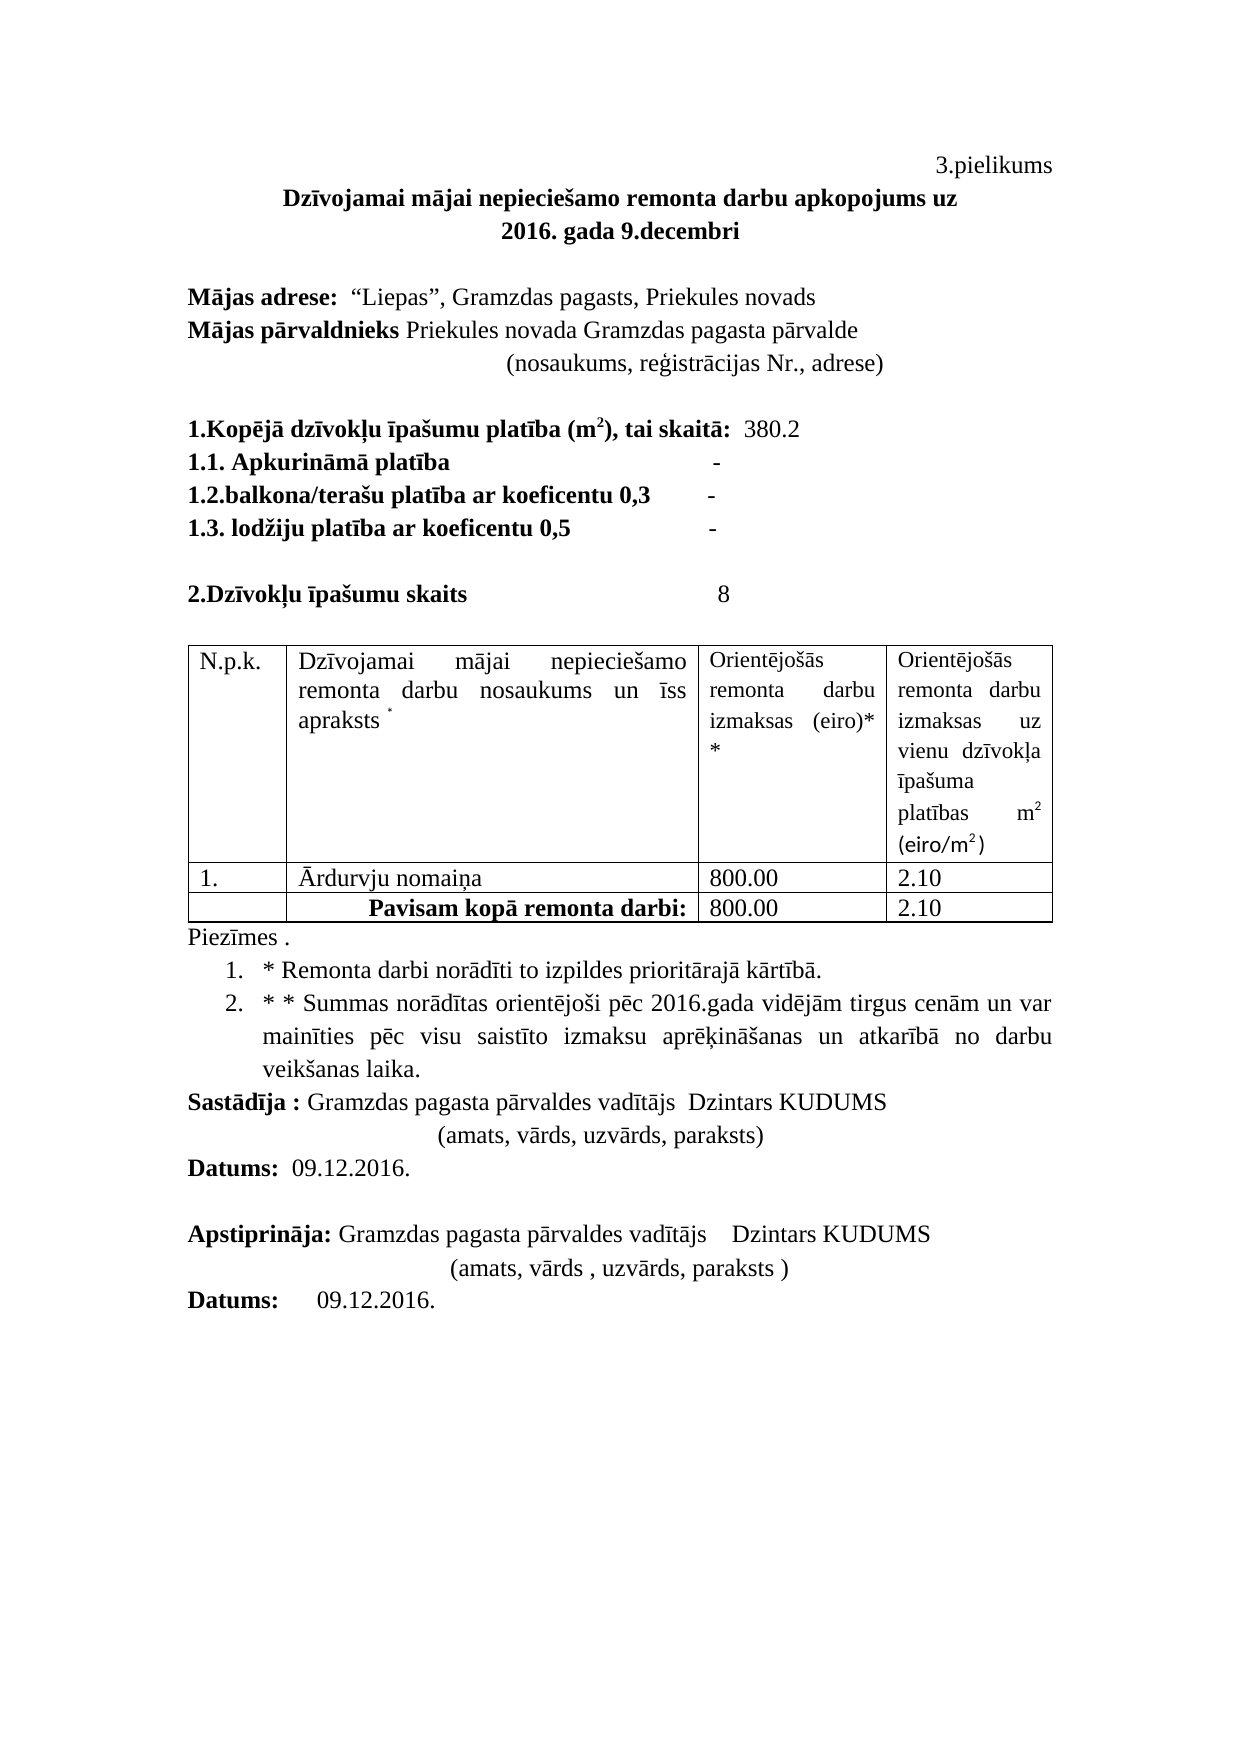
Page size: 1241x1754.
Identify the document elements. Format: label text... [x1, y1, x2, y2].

text Datums: 09.12.2016. [187, 1286, 1053, 1314]
table_cell 2.10 [887, 893, 1052, 921]
text 1.1. Apkurināmā platība - [187, 447, 1053, 476]
text 2.Dzīvokļu īpašumu skaits 8 [187, 579, 1053, 608]
text 1.2.balkona/terašu platība ar koeficentu 0,3 - [187, 480, 1053, 509]
text Datums: 09.12.2016. [187, 1153, 1053, 1182]
table_header Dzīvojamai mājai nepieciešamo remonta darbu nosaukums un īss apraksts * [287, 646, 698, 862]
text Sastādīja : Gramzdas pagasta pārvaldes vadītājs Dzintars KUDUMS [187, 1087, 1053, 1116]
list * * Summas norādītas orientējoši pēc 2016.gada vidējām tirgus cenām un var mainīties pēc visu saistīto izmaksu aprēķināšanas un atkarībā no darbu veikšanas laika. [225, 988, 1053, 1083]
text 1.Kopējā dzīvokļu īpašumu platība (m2), tai skaitā: 380.2 [187, 414, 1053, 443]
table_cell 1. [189, 863, 286, 892]
table_header Orientējošās remonta darbu izmaksas (eiro)* * [699, 646, 886, 862]
table_header Orientējošās remonta darbu izmaksas uz vienu dzīvokļa īpašuma platības m2 (eiro/m2 ) [887, 646, 1052, 862]
table_cell 800.00 [699, 863, 886, 892]
text (nosaukums, reģistrācijas Nr., adrese) [187, 348, 1053, 377]
text (amats, vārds , uzvārds, paraksts ) [187, 1253, 1053, 1281]
text Mājas pārvaldnieks Priekules novada Gramzdas pagasta pārvalde [187, 315, 1053, 344]
text Mājas adrese: “Liepas”, Gramzdas pagasts, Priekules novads [187, 282, 1053, 311]
list * Remonta darbi norādīti to izpildes prioritārajā kārtībā. [225, 955, 1053, 984]
table_cell Pavisam kopā remonta darbi: [287, 893, 698, 921]
table_cell 800.00 [699, 893, 886, 921]
text Apstiprināja: Gramzdas pagasta pārvaldes vadītājs Dzintars KUDUMS [187, 1219, 1053, 1248]
table_header N.p.k. [189, 646, 286, 862]
text Dzīvojamai mājai nepieciešamo remonta darbu apkopojums uz [187, 183, 1053, 212]
text Piezīmes . [187, 922, 1053, 951]
table_cell Ārdurvju nomaiņa [287, 863, 698, 892]
table_cell 2.10 [887, 863, 1052, 892]
text 3.pielikums [187, 150, 1053, 179]
text 1.3. lodžiju platība ar koeficentu 0,5 - [187, 513, 1053, 542]
text (amats, vārds, uzvārds, paraksts) [187, 1121, 1053, 1149]
table_cell [189, 893, 286, 921]
text 2016. gada 9.decembri [187, 216, 1053, 245]
